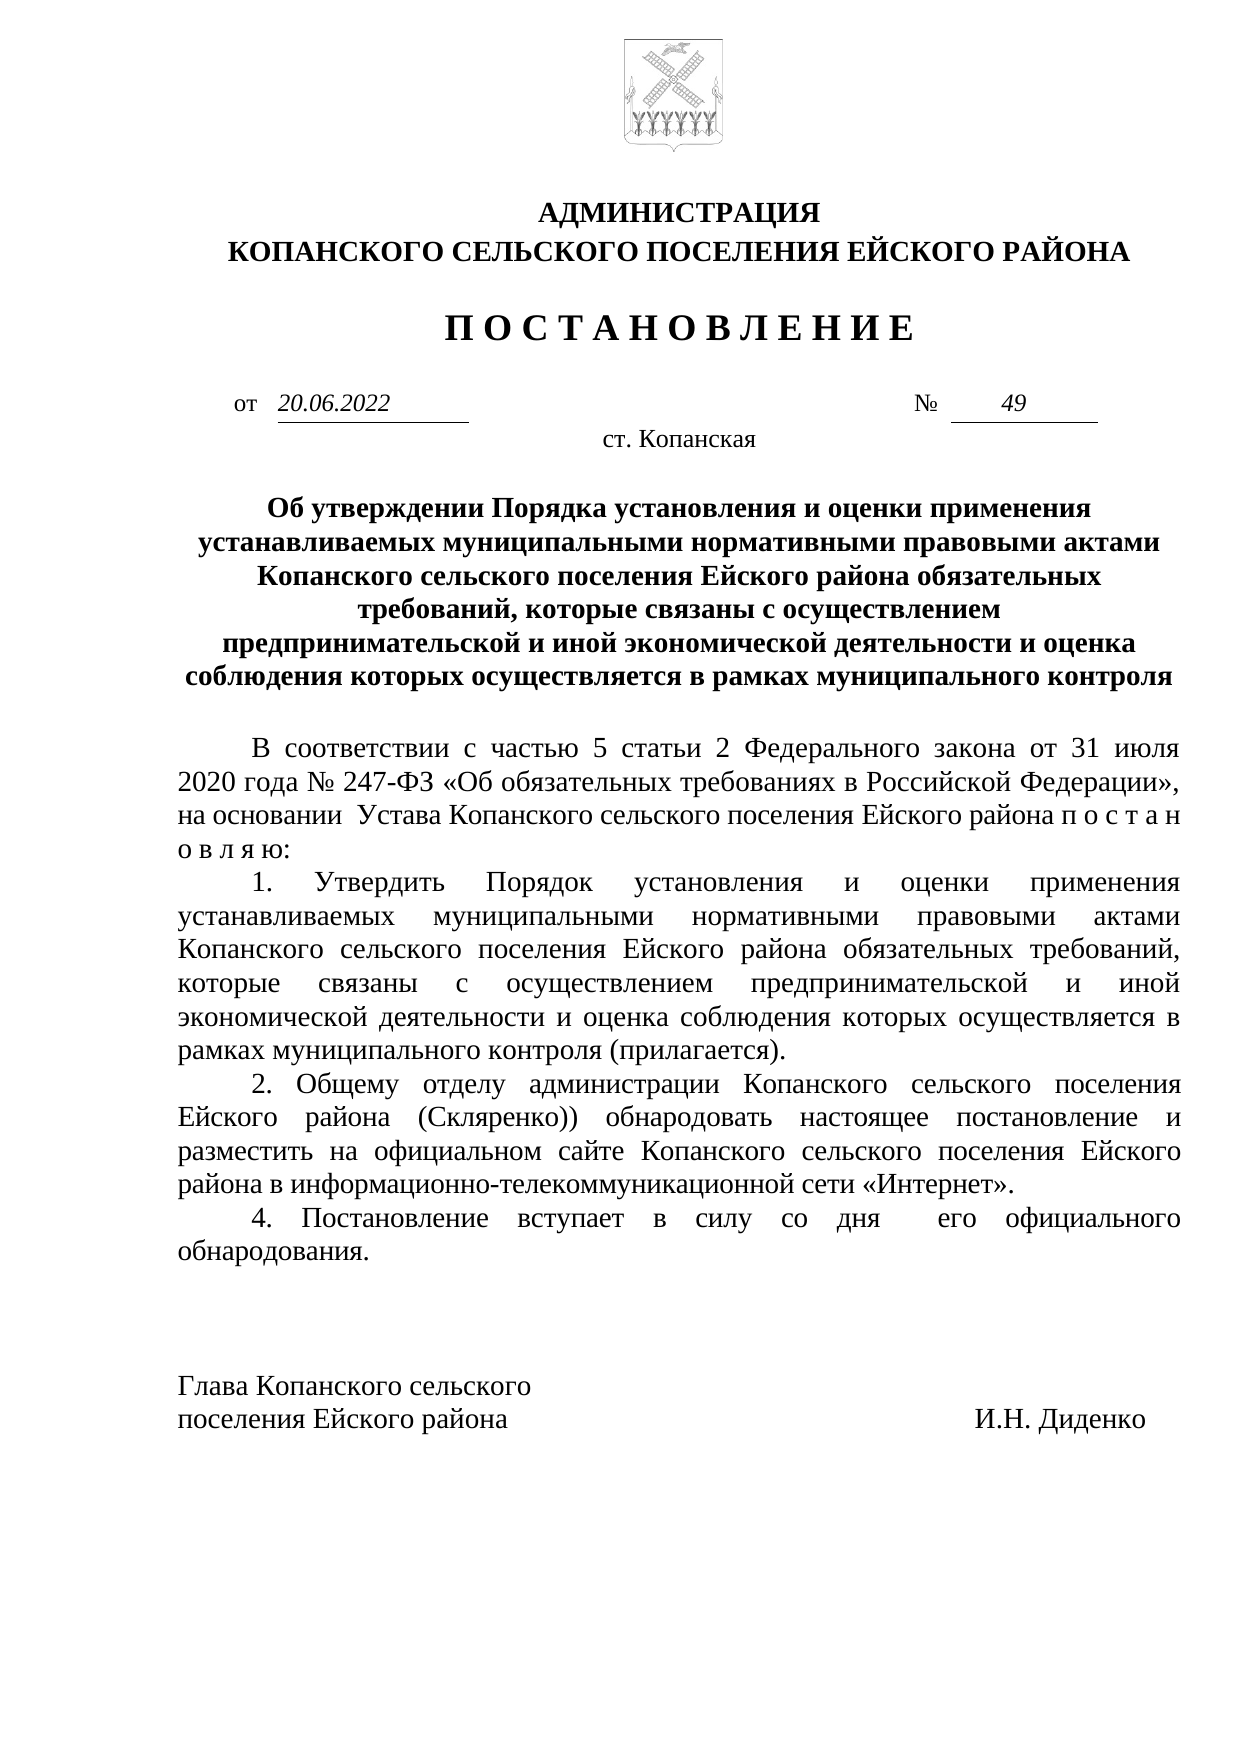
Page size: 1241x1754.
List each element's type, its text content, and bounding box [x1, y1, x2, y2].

text 2. Общему отделу администрации Копанского сельского поселения Ейского района (Скляренко)) обнародовать настоящее постановление и разместить на официальном сайте Копанского сельского поселения Ейского района в информационно-телекоммуникационной сети «Интернет». [177, 1066, 1181, 1200]
text Глава Копанского сельского [177, 1368, 1181, 1401]
table_header от [234, 388, 278, 422]
table_header 49 [951, 388, 1098, 422]
text устанавливаемых муниципальными нормативными правовыми актами Копанского сельского поселения Ейского района обязательных требований, которые связаны с осуществлением [177, 524, 1181, 625]
text Об утверждении Порядка установления и оценки применения [177, 491, 1181, 524]
text КОПАНСКОГО СЕЛЬСКОГО ПОСЕЛЕНИЯ ЕЙСКОГО РАЙОНА [177, 234, 1181, 267]
text соблюдения которых осуществляется в рамках муниципального контроля [177, 658, 1181, 692]
text П О С Т А Н О В Л Е Н И Е [177, 305, 1181, 348]
table_header 20.06.2022 [278, 388, 469, 422]
text поселения Ейского района И.Н. Диденко [177, 1401, 1181, 1435]
text ст. Копанская [177, 423, 1181, 453]
picture [624, 39, 723, 152]
text В соответствии с частью 5 статьи 2 Федерального закона от 31 июля 2020 года № 247-ФЗ «Об обязательных требованиях в Российской Федерации», на основании Устава Копанского сельского поселения Ейского района п о с т а н о в л я ю: [177, 730, 1181, 864]
text 1. Утвердить Порядок установления и оценки применения устанавливаемых муниципальными нормативными правовыми актами Копанского сельского поселения Ейского района обязательных требований, которые связаны с осуществлением предпринимательской и иной экономической деятельности и оценка соблюдения которых осуществляется в рамках муниципального контроля (прилагается). [177, 864, 1181, 1066]
text 4. Постановление вступает в силу со дня его официального обнародования. [177, 1200, 1181, 1267]
text предпринимательской и иной экономической деятельности и оценка [177, 625, 1181, 658]
table_header № [469, 388, 951, 422]
text АДМИНИСТРАЦИЯ [177, 195, 1181, 229]
